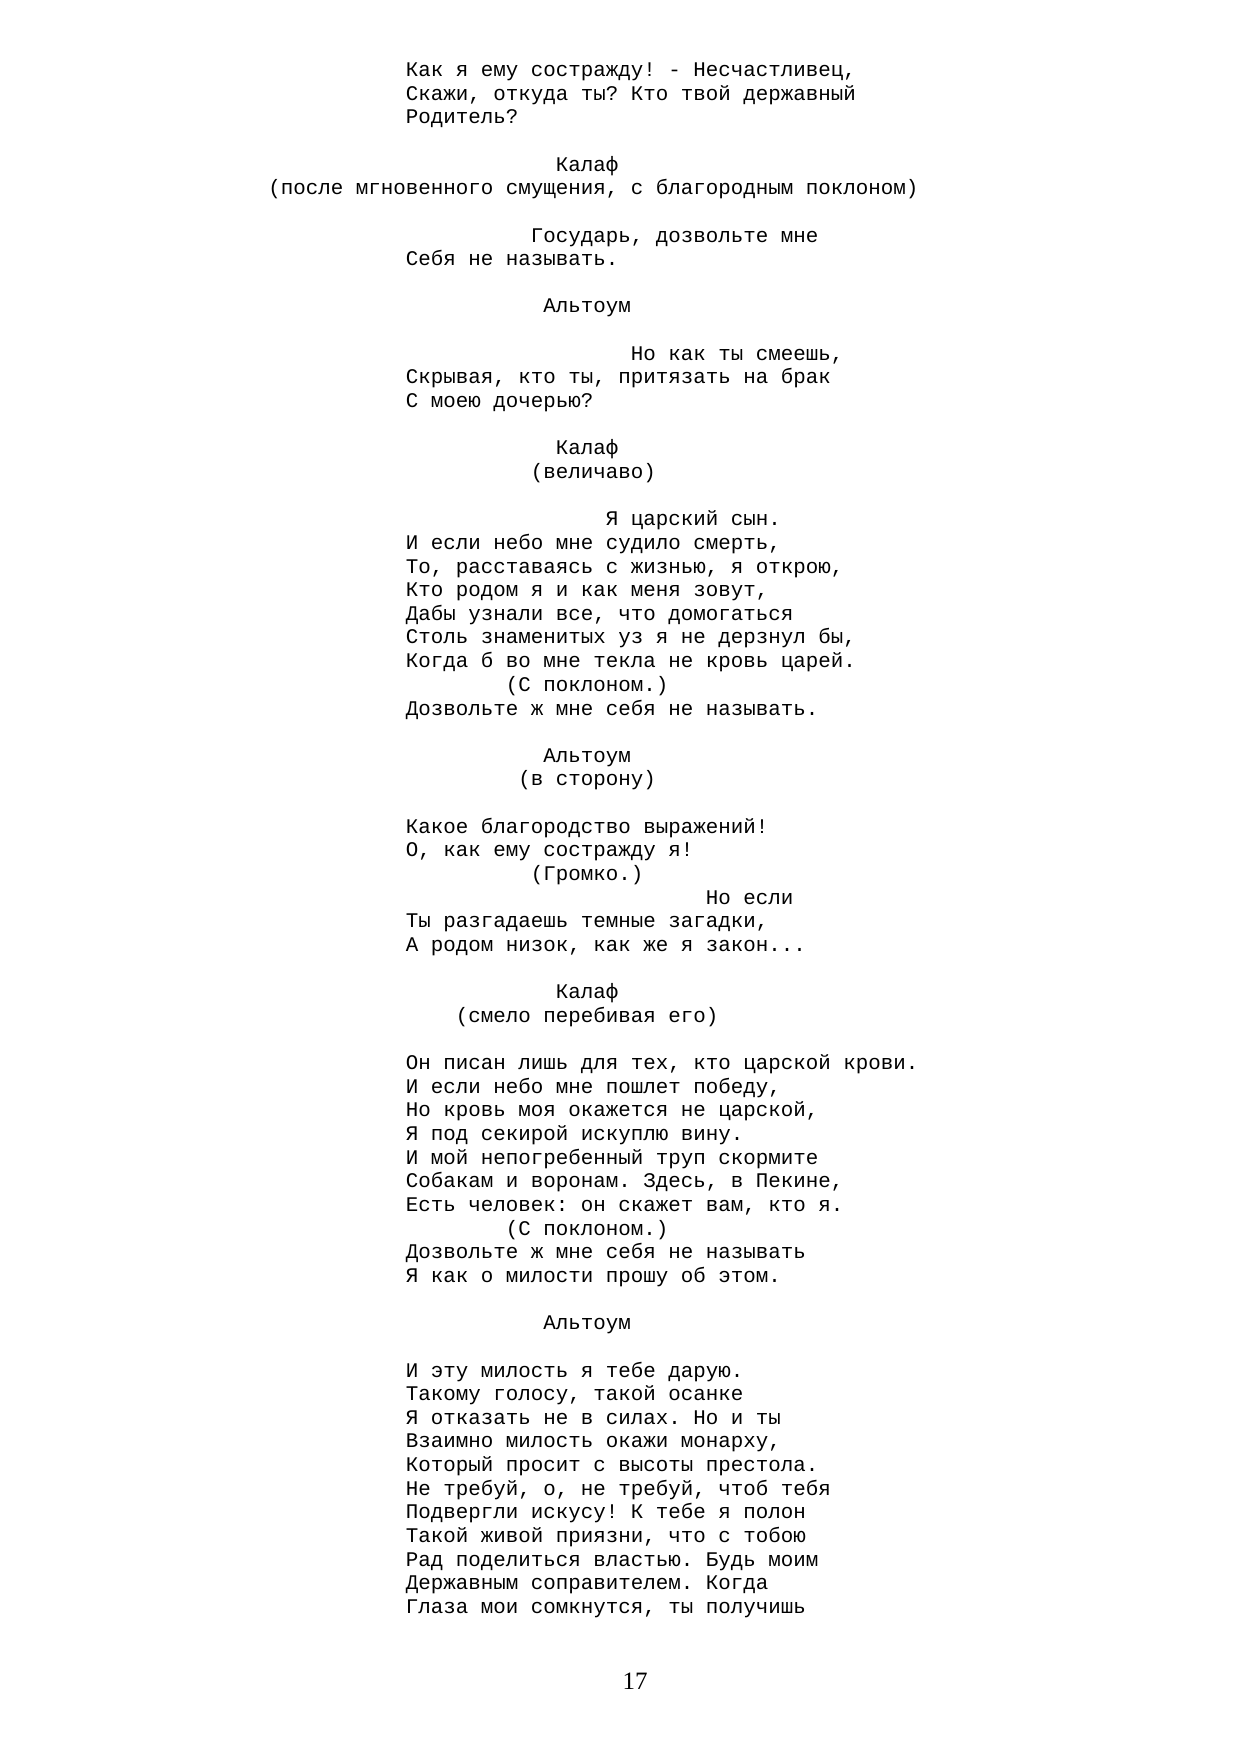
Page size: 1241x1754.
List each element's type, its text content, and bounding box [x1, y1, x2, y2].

text Какое благородство выражений! [118, 816, 1152, 839]
text Дабы узнали все, что домогаться [118, 603, 1152, 627]
text С моею дочерью? [118, 390, 1152, 414]
text Себя не называть. [118, 248, 1152, 272]
text (величаво) [118, 461, 1152, 485]
text Взаимно милость окажи монарху, [118, 1431, 1152, 1454]
text Ты разгадаешь темные загадки, [118, 910, 1152, 934]
text (после мгновенного смущения, с благородным поклоном) [118, 177, 1152, 201]
text Я царский сын. [118, 508, 1152, 532]
text (Громко.) [118, 863, 1152, 887]
text Альтоум [118, 296, 1152, 319]
text (С поклоном.) [118, 674, 1152, 697]
text И мой непогребенный труп скормите [118, 1147, 1152, 1170]
text Державным соправителем. Когда [118, 1572, 1152, 1596]
text И эту милость я тебе дарую. [118, 1359, 1152, 1383]
text А родом низок, как же я закон... [118, 934, 1152, 958]
text Собакам и воронам. Здесь, в Пекине, [118, 1170, 1152, 1194]
text Подвергли искусу! К тебе я полон [118, 1501, 1152, 1525]
text Калаф [118, 154, 1152, 177]
text Не требуй, о, не требуй, чтоб тебя [118, 1478, 1152, 1501]
text (в сторону) [118, 768, 1152, 792]
text Дозвольте ж мне себя не называть [118, 1241, 1152, 1265]
text Родитель? [118, 106, 1152, 130]
text Дозвольте ж мне себя не называть. [118, 697, 1152, 721]
text Калаф [118, 981, 1152, 1005]
text Альтоум [118, 1312, 1152, 1336]
text Который просит с высоты престола. [118, 1454, 1152, 1478]
text Рад поделиться властью. Будь моим [118, 1549, 1152, 1572]
text Такому голосу, такой осанке [118, 1383, 1152, 1407]
text То, расставаясь с жизнью, я открою, [118, 556, 1152, 579]
text Я как о милости прошу об этом. [118, 1265, 1152, 1289]
text Как я ему состражду! - Несчастливец, [118, 59, 1152, 83]
text О, как ему состражду я! [118, 839, 1152, 863]
text Такой живой приязни, что с тобою [118, 1525, 1152, 1549]
text Я отказать не в силах. Но и ты [118, 1407, 1152, 1431]
text И если небо мне пошлет победу, [118, 1076, 1152, 1099]
text (С поклоном.) [118, 1218, 1152, 1241]
text Он писан лишь для тех, кто царской крови. [118, 1052, 1152, 1076]
text Но если [118, 887, 1152, 910]
text Столь знаменитых уз я не дерзнул бы, [118, 627, 1152, 650]
text Когда б во мне текла не кровь царей. [118, 650, 1152, 674]
text Государь, дозвольте мне [118, 224, 1152, 248]
text Скажи, откуда ты? Кто твой державный [118, 83, 1152, 106]
text (смело перебивая его) [118, 1005, 1152, 1028]
text И если небо мне судило смерть, [118, 532, 1152, 556]
text Я под секирой искуплю вину. [118, 1123, 1152, 1147]
text Глаза мои сомкнутся, ты получишь [118, 1596, 1152, 1620]
text Альтоум [118, 745, 1152, 768]
text Но как ты смеешь, [118, 343, 1152, 366]
text Но кровь моя окажется не царской, [118, 1099, 1152, 1123]
text Калаф [118, 437, 1152, 461]
text Скрывая, кто ты, притязать на брак [118, 366, 1152, 390]
text Кто родом я и как меня зовут, [118, 579, 1152, 603]
text Есть человек: он скажет вам, кто я. [118, 1194, 1152, 1218]
